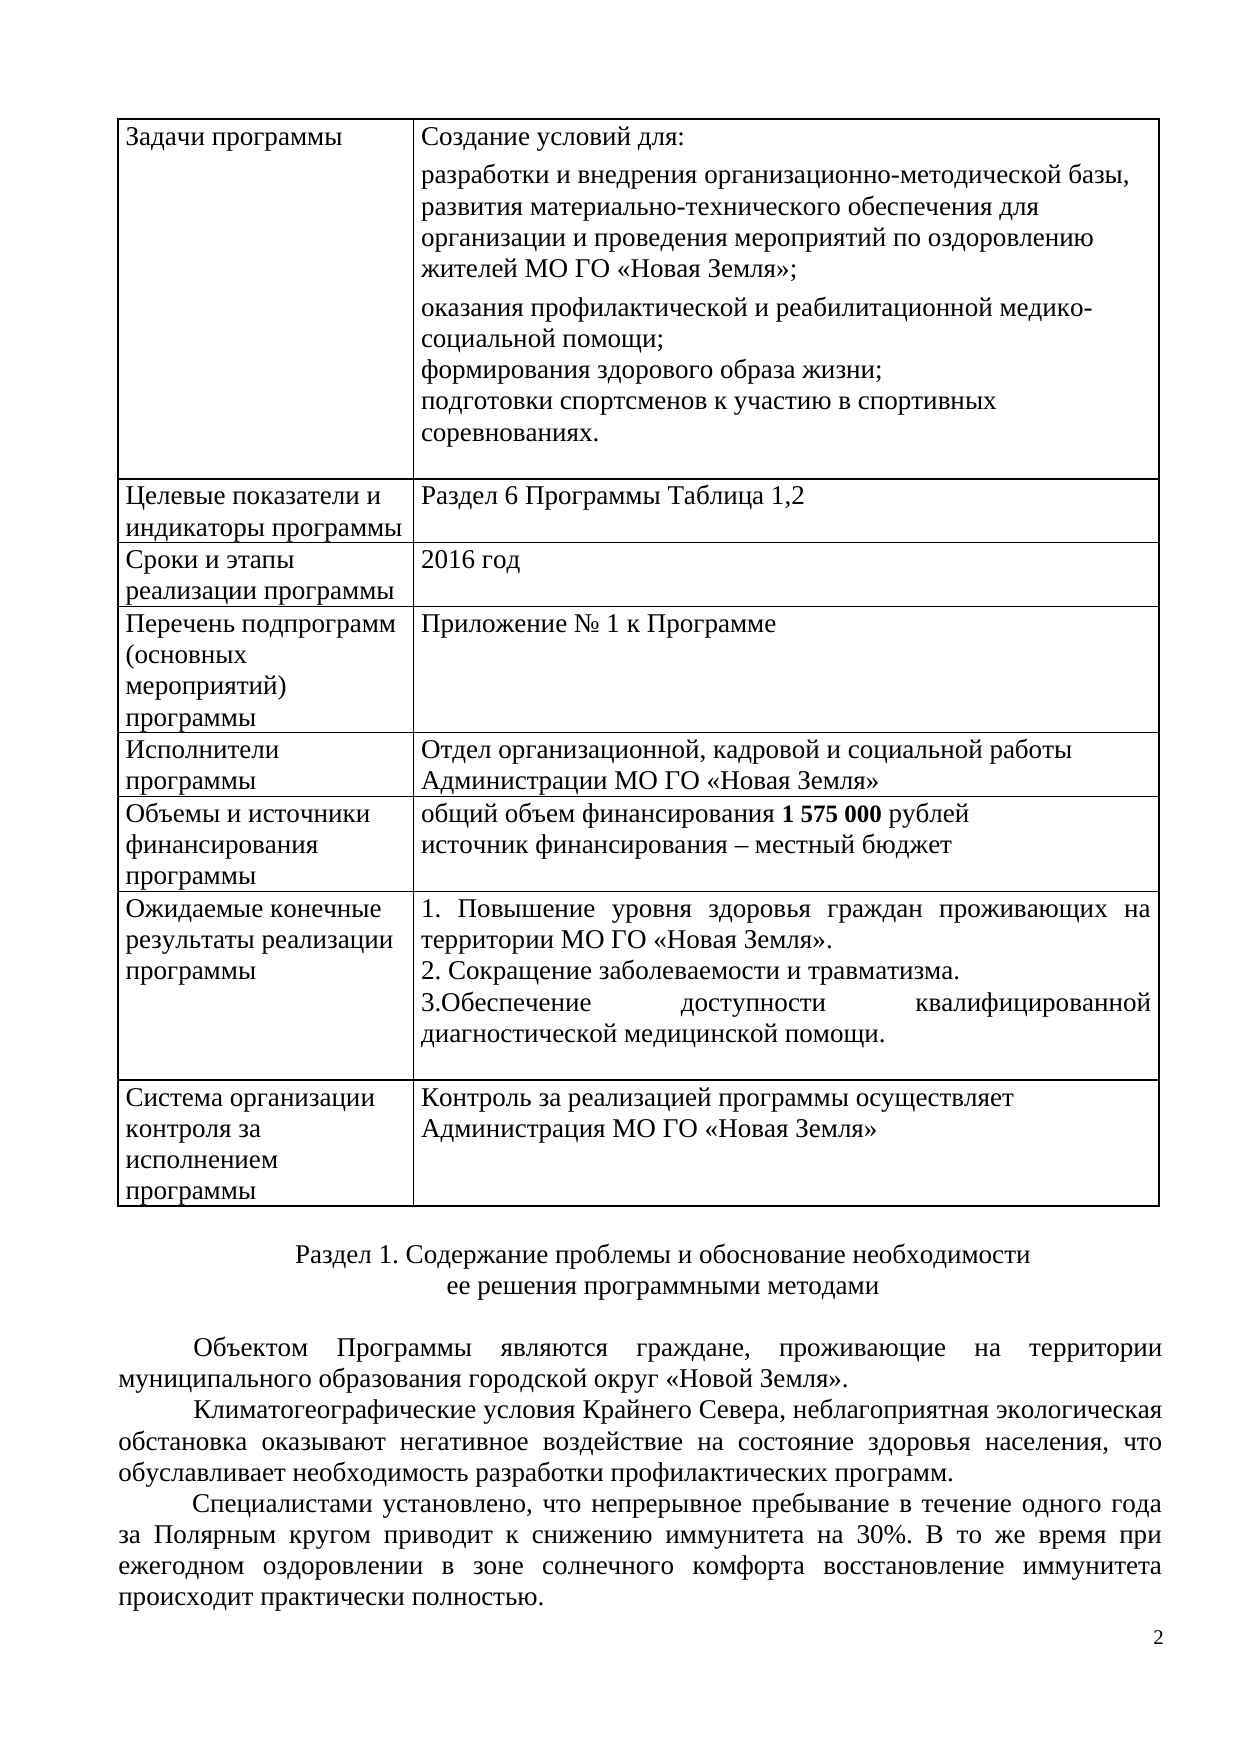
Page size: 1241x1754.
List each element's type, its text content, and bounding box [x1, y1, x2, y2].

table_cell Сроки и этапы реализации программы [119, 543, 413, 606]
text ее решения программными методами [118, 1269, 1163, 1300]
text Раздел 1. Содержание проблемы и обоснование необходимости [118, 1238, 1163, 1269]
table_cell Перечень подпрограмм (основных мероприятий) программы [119, 607, 413, 732]
table_cell Исполнители программы [119, 733, 413, 796]
table_cell Целевые показатели и индикаторы программы [119, 480, 413, 542]
table_cell Система организации контроля за исполнением программы [119, 1081, 413, 1205]
table_cell Контроль за реализацией программы осуществляет Администрация МО ГО «Новая Земля» [414, 1081, 1158, 1205]
table_cell Отдел организационной, кадровой и социальной работы Администрации МО ГО «Новая Земля» [414, 733, 1158, 796]
table_cell Создание условий для: разработки и внедрения организационно-методической базы, развития материально-технического обеспечения для организации и проведения мероприятий по оздоровлению жителей МО ГО «Новая Земля»; оказания профилактической и реабилитационной медико-социальной помощи; формирования здорового образа жизни; подготовки спортсменов к участию в спортивных соревнованиях. [414, 120, 1158, 478]
table_cell 1. Повышение уровня здоровья граждан проживающих на территории МО ГО «Новая Земля». 2. Сокращение заболеваемости и травматизма. 3.Обеспечение доступности квалифицированной диагностической медицинской помощи. [414, 892, 1158, 1079]
table_cell Задачи программы [119, 120, 413, 478]
table_cell 2016 год [414, 543, 1158, 606]
text Климатогеографические условия Крайнего Севера, неблагоприятная экологическая обстановка оказывают негативное воздействие на состояние здоровья населения, что обуславливает необходимость разработки профилактических программ. [118, 1394, 1163, 1487]
text Объектом Программы являются граждане, проживающие на территории муниципального образования городской округ «Новой Земля». [118, 1331, 1163, 1394]
table_cell Объемы и источники финансирования программы [119, 797, 413, 891]
table_cell Раздел 6 Программы Таблица 1,2 [414, 480, 1158, 542]
table_cell Ожидаемые конечные результаты реализации программы [119, 892, 413, 1079]
text Специалистами установлено, что непрерывное пребывание в течение одного года за Полярным кругом приводит к снижению иммунитета на 30%. В то же время при ежегодном оздоровлении в зоне солнечного комфорта восстановление иммунитета происходит практически полностью. [118, 1487, 1163, 1612]
table_cell общий объем финансирования 1 575 000 рублей источник финансирования – местный бюджет [414, 797, 1158, 891]
table_cell Приложение № 1 к Программе [414, 607, 1158, 732]
